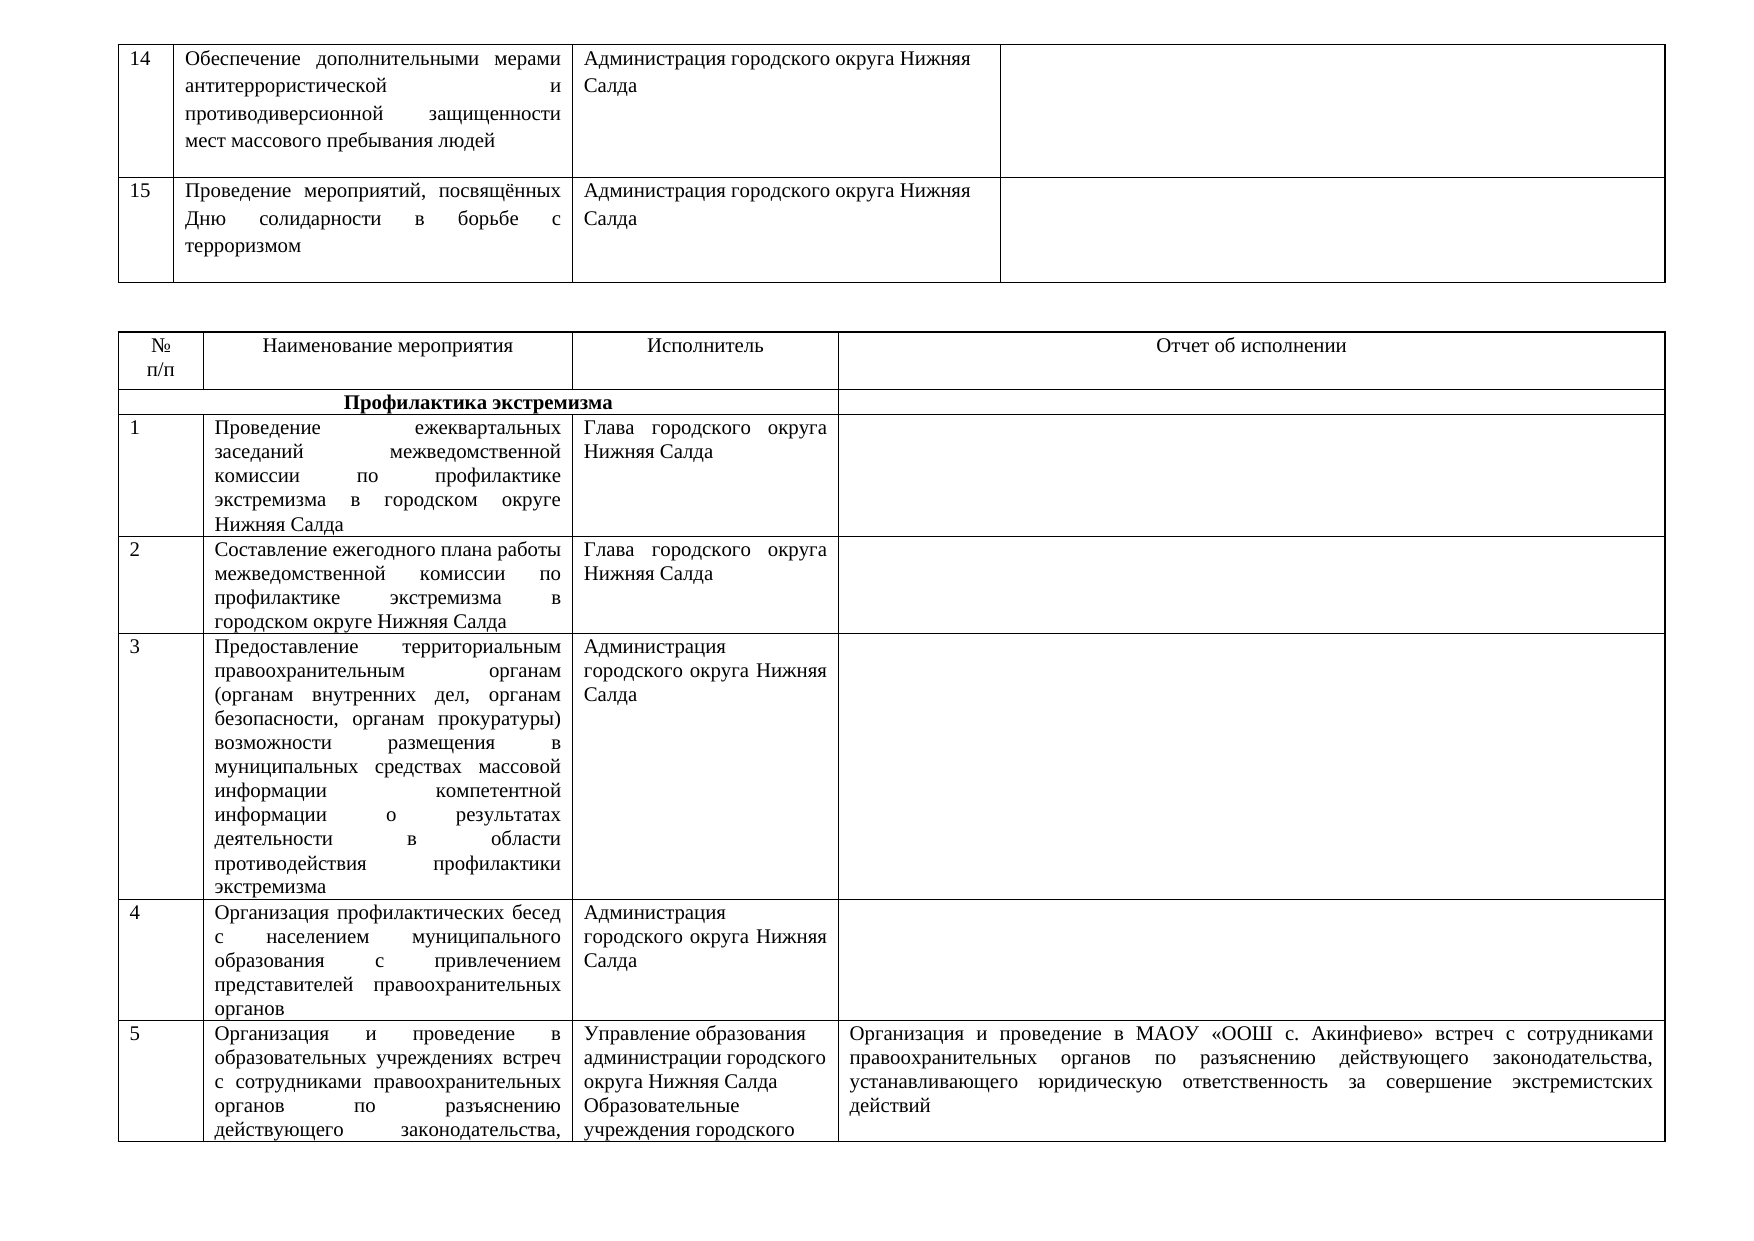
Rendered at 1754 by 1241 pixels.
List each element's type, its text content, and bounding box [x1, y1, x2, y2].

table_cell 3 [119, 634, 203, 898]
table_cell Профилактика экстремизма [119, 390, 838, 414]
table_cell 1 [119, 415, 203, 536]
table_cell Обеспечение дополнительными мерами антитеррористической и противодиверсионной защищенности мест массового пребывания людей [174, 45, 572, 177]
table_cell Администрация городского округа Нижняя Салда [573, 900, 838, 1020]
table_cell 14 [119, 45, 173, 177]
table_cell 2 [119, 537, 203, 633]
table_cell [204, 1021, 572, 1141]
table_cell Глава городского округа Нижняя Салда [573, 415, 838, 536]
table_cell Администрация городского округа Нижняя Салда [573, 634, 838, 898]
table_cell Организация профилактических бесед с населением муниципального образования с привлечением представителей правоохранительных органов [204, 900, 572, 1020]
table_cell [1001, 45, 1664, 177]
table_cell 15 [119, 178, 173, 282]
table_header Наименование мероприятия [204, 333, 572, 389]
table_cell Предоставление территориальным правоохранительным органам (органам внутренних дел, органам безопасности, органам прокуратуры) возможности размещения в муниципальных средствах массовой информации компетентной информации о результатах деятельности в области противодействия профилактики экстремизма [204, 634, 572, 898]
table_cell Проведение ежеквартальных заседаний межведомственной комиссии по профилактике экстремизма в городском округе Нижняя Салда [204, 415, 572, 536]
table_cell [573, 45, 1000, 177]
table_cell 5 [119, 1021, 203, 1141]
table_cell Глава городского округа Нижняя Салда [573, 537, 838, 633]
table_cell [839, 1021, 1664, 1141]
table_header Отчет об исполнении [839, 333, 1664, 389]
table_header Исполнитель [573, 333, 838, 389]
table_cell [839, 390, 1664, 414]
table_cell Составление ежегодного плана работы межведомственной комиссии по профилактике экстремизма в городском округе Нижняя Салда [204, 537, 572, 633]
table_cell [1001, 178, 1664, 282]
table_cell [839, 415, 1664, 536]
table_cell [839, 900, 1664, 1020]
table_cell Администрация городского округа Нижняя Салда [573, 178, 1000, 282]
table_cell Проведение мероприятий, посвящённых Дню солидарности в борьбе с терроризмом [174, 178, 572, 282]
table_header № п/п [119, 333, 203, 389]
table_cell 4 [119, 900, 203, 1020]
table_cell [839, 537, 1664, 633]
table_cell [573, 1021, 838, 1141]
table_cell [839, 634, 1664, 898]
